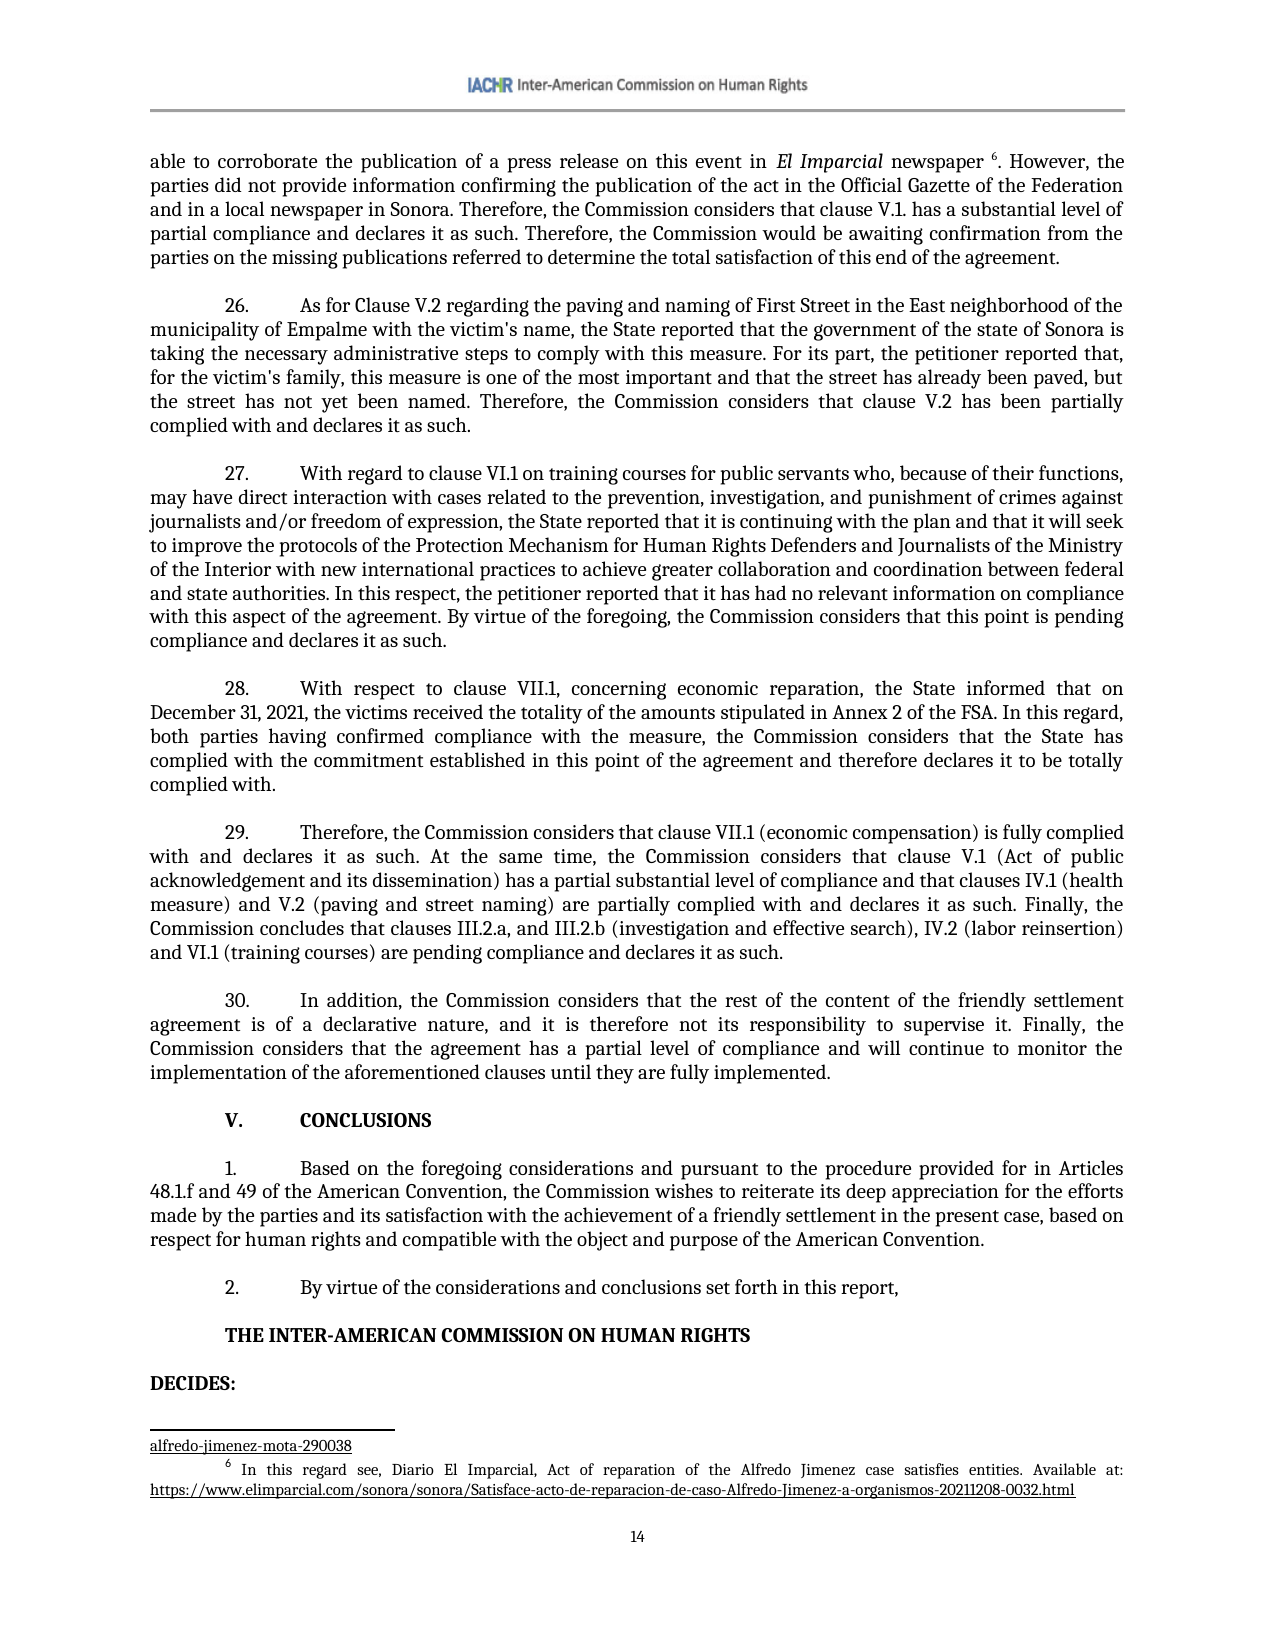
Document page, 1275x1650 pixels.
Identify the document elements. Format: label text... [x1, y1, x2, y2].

list Therefore, the Commission considers that clause VII.1 (economic compensation) is fully complied with and declares it as such. At the same time, the Commission considers that clause V.1 (Act of public acknowledgement and its dissemination) has a partial substantial level of compliance and that clauses IV.1 (health measure) and V.2 (paving and street naming) are partially complied with and declares it as such. Finally, the Commission concludes that clauses III.2.a, and III.2.b (investigation and effective search), IV.2 (labor reinsertion) and VI.1 (training courses) are pending compliance and declares it as such. [150, 821, 1125, 964]
list With regard to clause VI.1 on training courses for public servants who, because of their functions, may have direct interaction with cases related to the prevention, investigation, and punishment of crimes against journalists and/or freedom of expression, the State reported that it is continuing with the plan and that it will seek to improve the protocols of the Protection Mechanism for Human Rights Defenders and Journalists of the Ministry of the Interior with new international practices to achieve greater collaboration and coordination between federal and state authorities. In this respect, the petitioner reported that it has had no relevant information on compliance with this aspect of the agreement. By virtue of the foregoing, the Commission considers that this point is pending compliance and declares it as such. [150, 461, 1125, 653]
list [150, 150, 1125, 270]
list As for Clause V.2 regarding the paving and naming of First Street in the East neighborhood of the municipality of Empalme with the victim's name, the State reported that the government of the state of Sonora is taking the necessary administrative steps to comply with this measure. For its part, the petitioner reported that, for the victim's family, this measure is one of the most important and that the street has already been paved, but the street has not yet been named. Therefore, the Commission considers that clause V.2 has been partially complied with and declares it as such. [150, 294, 1125, 437]
list With respect to clause VII.1, concerning economic reparation, the State informed that on December 31, 2021, the victims received the totality of the amounts stipulated in Annex 2 of the FSA. In this regard, both parties having confirmed compliance with the measure, the Commission considers that the State has complied with the commitment established in this point of the agreement and therefore declares it to be totally complied with. [150, 677, 1125, 797]
text THE INTER-AMERICAN COMMISSION ON HUMAN RIGHTS [150, 1324, 1125, 1348]
picture [456, 75, 819, 95]
text DECIDES: [150, 1372, 1125, 1396]
text 2. By virtue of the considerations and conclusions set forth in this report, [150, 1276, 1125, 1300]
list In addition, the Commission considers that the rest of the content of the friendly settlement agreement is of a declarative nature, and it is therefore not its responsibility to supervise it. Finally, the Commission considers that the agreement has a partial level of compliance and will continue to monitor the implementation of the aforementioned clauses until they are fully implemented. [150, 988, 1125, 1084]
text 1. Based on the foregoing considerations and pursuant to the procedure provided for in Articles 48.1.f and 49 of the American Convention, the Commission wishes to reiterate its deep appreciation for the efforts made by the parties and its satisfaction with the achievement of a friendly settlement in the present case, based on respect for human rights and compatible with the object and purpose of the American Convention. [150, 1156, 1125, 1252]
list CONCLUSIONS [150, 1108, 1125, 1132]
